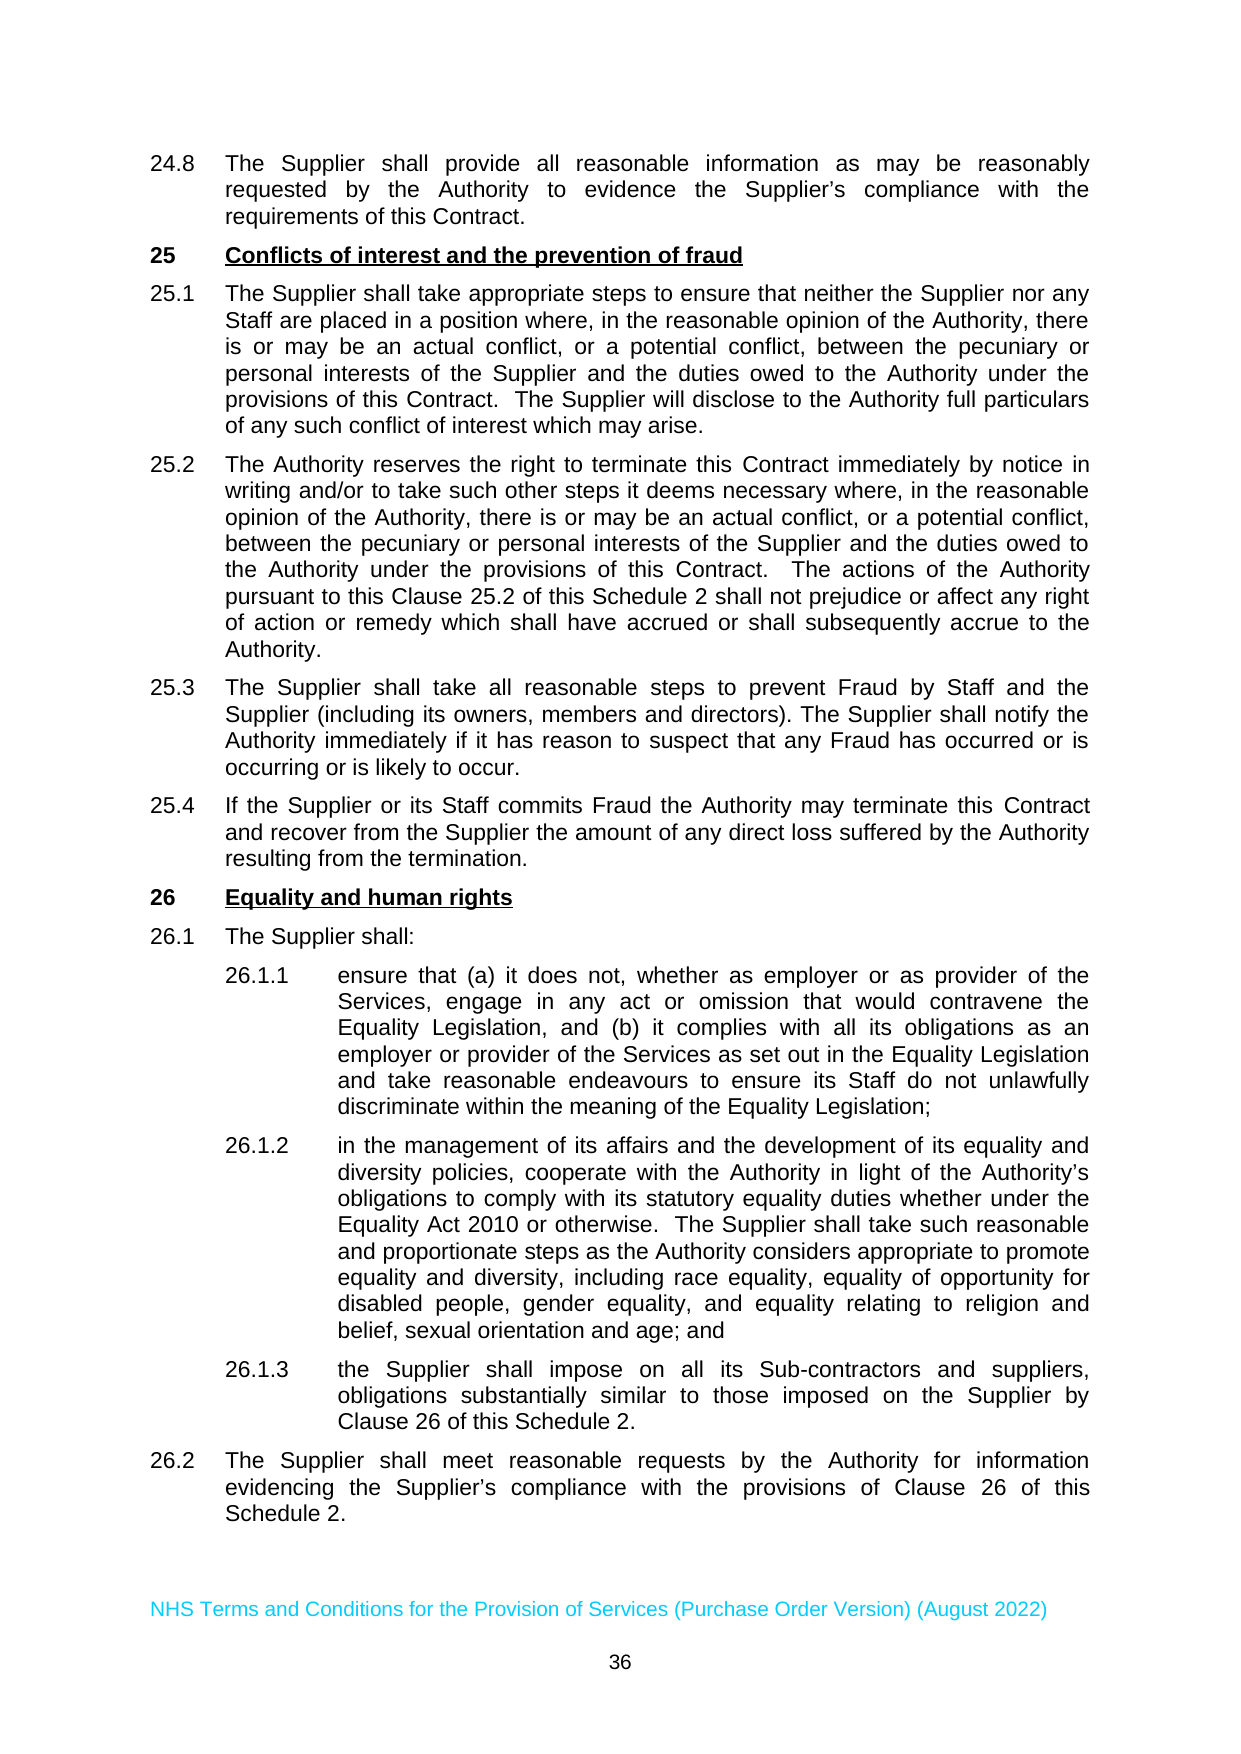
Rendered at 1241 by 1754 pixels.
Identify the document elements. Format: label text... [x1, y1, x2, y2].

subtitle Conflicts of interest and the prevention of fraud [150, 242, 1090, 268]
subtitle The Supplier shall take appropriate steps to ensure that neither the Supplier nor any Staff are placed in a position where, in the reasonable opinion of the Authority, there is or may be an actual conflict, or a potential conflict, between the pecuniary or personal interests of the Supplier and the duties owed to the Authority under the provisions of this Contract. The Supplier will disclose to the Authority full particulars of any such conflict of interest which may arise. [150, 280, 1090, 438]
subtitle If the Supplier or its Staff commits Fraud the Authority may terminate this Contract and recover from the Supplier the amount of any direct loss suffered by the Authority resulting from the termination. [150, 792, 1090, 871]
subtitle ensure that (a) it does not, whether as employer or as provider of the Services, engage in any act or omission that would contravene the Equality Legislation, and (b) it complies with all its obligations as an employer or provider of the Services as set out in the Equality Legislation and take reasonable endeavours to ensure its Staff do not unlawfully discriminate within the meaning of the Equality Legislation; [225, 962, 1090, 1120]
subtitle The Supplier shall take all reasonable steps to prevent Fraud by Staff and the Supplier (including its owners, members and directors). The Supplier shall notify the Authority immediately if it has reason to suspect that any Fraud has occurred or is occurring or is likely to occur. [150, 674, 1090, 780]
subtitle The Supplier shall meet reasonable requests by the Authority for information evidencing the Supplier’s compliance with the provisions of Clause 26 of this Schedule 2. [150, 1447, 1090, 1526]
subtitle The Supplier shall provide all reasonable information as may be reasonably requested by the Authority to evidence the Supplier’s compliance with the requirements of this Contract. [150, 150, 1090, 229]
subtitle Equality and human rights [150, 884, 1090, 910]
subtitle in the management of its affairs and the development of its equality and diversity policies, cooperate with the Authority in light of the Authority’s obligations to comply with its statutory equality duties whether under the Equality Act 2010 or otherwise. The Supplier shall take such reasonable and proportionate steps as the Authority considers appropriate to promote equality and diversity, including race equality, equality of opportunity for disabled people, gender equality, and equality relating to religion and belief, sexual orientation and age; and [225, 1132, 1090, 1343]
subtitle The Supplier shall: [150, 923, 1090, 949]
subtitle the Supplier shall impose on all its Sub-contractors and suppliers, obligations substantially similar to those imposed on the Supplier by Clause 26 of this Schedule 2. [225, 1356, 1090, 1434]
subtitle The Authority reserves the right to terminate this Contract immediately by notice in writing and/or to take such other steps it deems necessary where, in the reasonable opinion of the Authority, there is or may be an actual conflict, or a potential conflict, between the pecuniary or personal interests of the Supplier and the duties owed to the Authority under the provisions of this Contract. The actions of the Authority pursuant to this Clause 25.2 of this Schedule 2 shall not prejudice or affect any right of action or remedy which shall have accrued or shall subsequently accrue to the Authority. [150, 451, 1090, 662]
